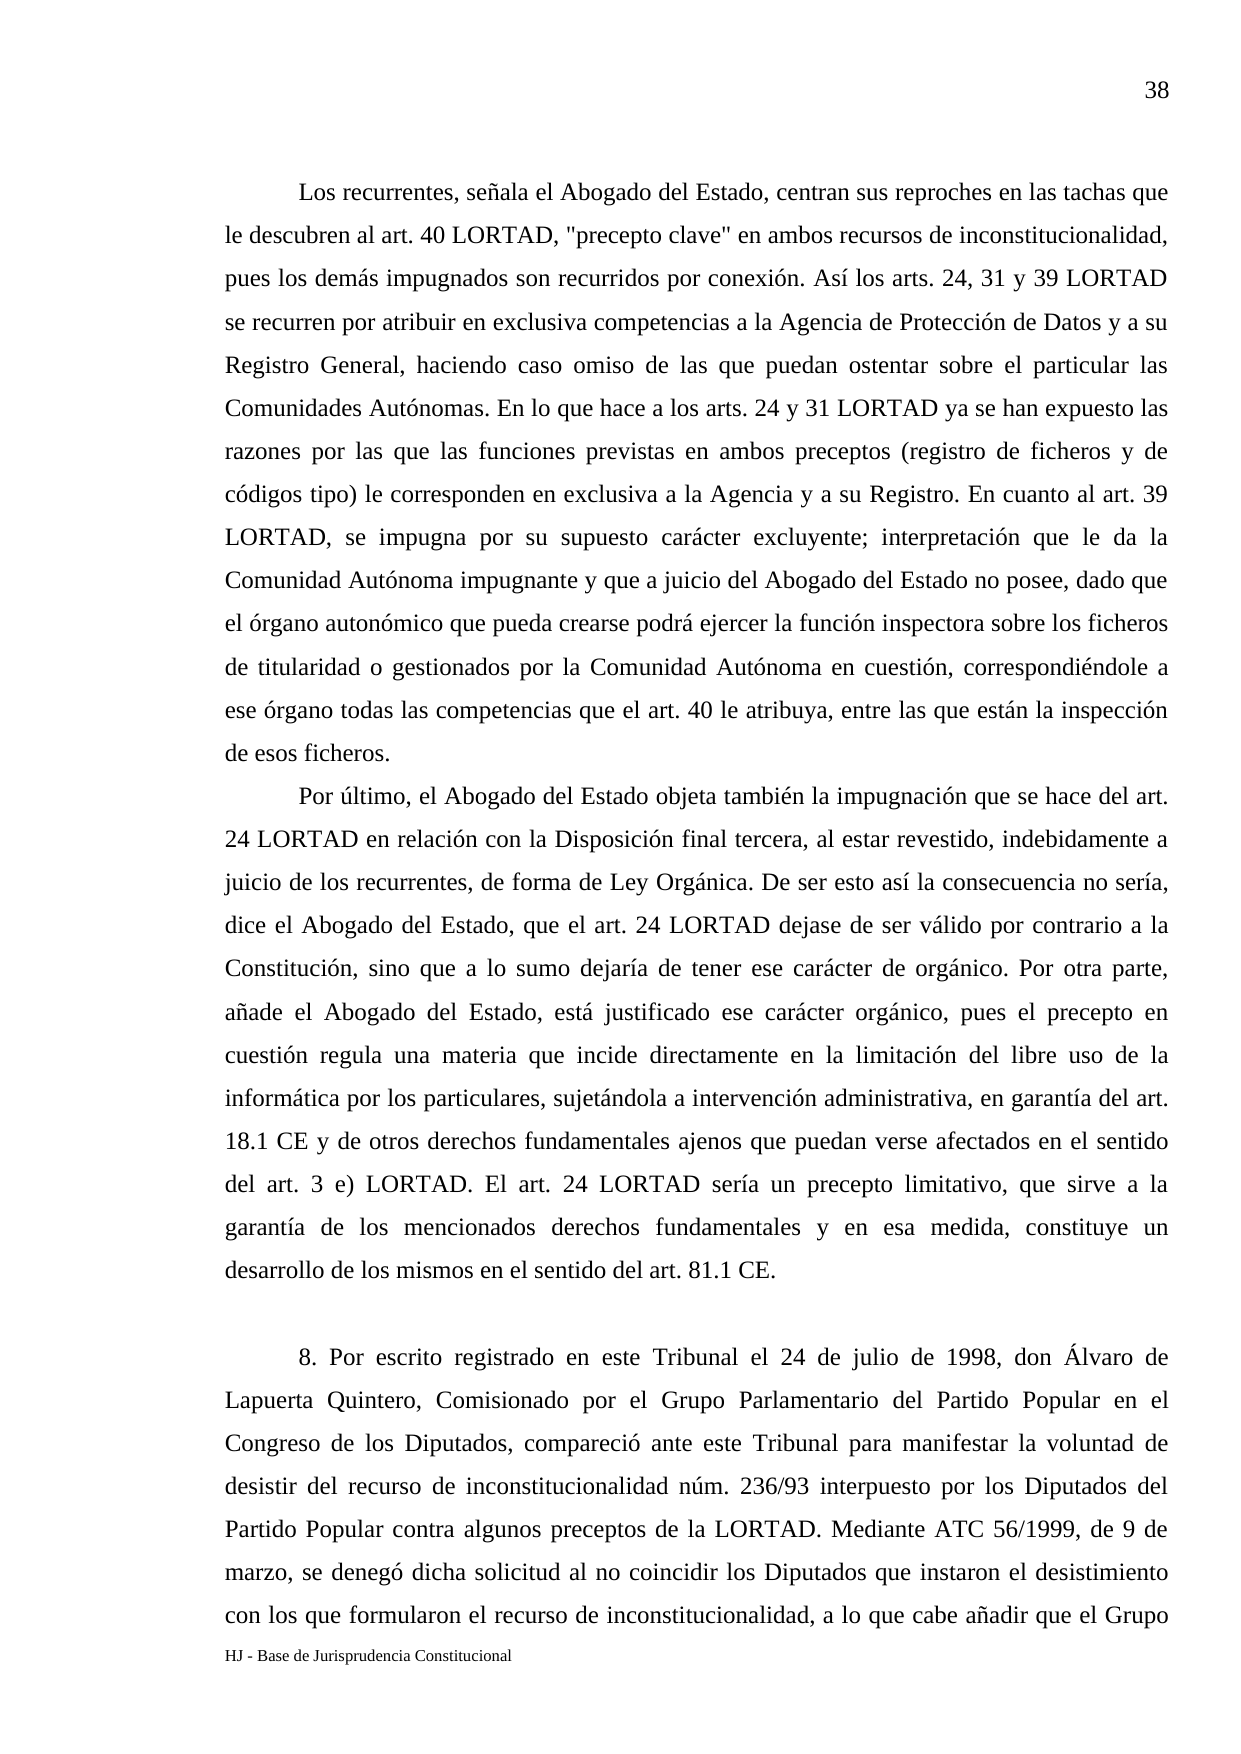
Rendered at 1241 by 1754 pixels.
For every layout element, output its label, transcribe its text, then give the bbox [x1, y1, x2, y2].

text Por último, el Abogado del Estado objeta también la impugnación que se hace del art. 24 LORTAD en relación con la Disposición final tercera, al estar revestido, indebidamente a juicio de los recurrentes, de forma de Ley Orgánica. De ser esto así la consecuencia no sería, dice el Abogado del Estado, que el art. 24 LORTAD dejase de ser válido por contrario a la Constitución, sino que a lo sumo dejaría de tener ese carácter de orgánico. Por otra parte, añade el Abogado del Estado, está justificado ese carácter orgánico, pues el precepto en cuestión regula una materia que incide directamente en la limitación del libre uso de la informática por los particulares, sujetándola a intervención administrativa, en garantía del art. 18.1 CE y de otros derechos fundamentales ajenos que puedan verse afectados en el sentido del art. 3 e) LORTAD. El art. 24 LORTAD sería un precepto limitativo, que sirve a la garantía de los mencionados derechos fundamentales y en esa medida, constituye un desarrollo de los mismos en el sentido del art. 81.1 CE. [224, 781, 1169, 1284]
text Los recurrentes, señala el Abogado del Estado, centran sus reproches en las tachas que le descubren al art. 40 LORTAD, "precepto clave" en ambos recursos de inconstitucionalidad, pues los demás impugnados son recurridos por conexión. Así los arts. 24, 31 y 39 LORTAD se recurren por atribuir en exclusiva competencias a la Agencia de Protección de Datos y a su Registro General, haciendo caso omiso de las que puedan ostentar sobre el particular las Comunidades Autónomas. En lo que hace a los arts. 24 y 31 LORTAD ya se han expuesto las razones por las que las funciones previstas en ambos preceptos (registro de ficheros y de códigos tipo) le corresponden en exclusiva a la Agencia y a su Registro. En cuanto al art. 39 LORTAD, se impugna por su supuesto carácter excluyente; interpretación que le da la Comunidad Autónoma impugnante y que a juicio del Abogado del Estado no posee, dado que el órgano autonómico que pueda crearse podrá ejercer la función inspectora sobre los ficheros de titularidad o gestionados por la Comunidad Autónoma en cuestión, correspondiéndole a ese órgano todas las competencias que el art. 40 le atribuya, entre las que están la inspección de esos ficheros. [224, 177, 1169, 767]
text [224, 1342, 1169, 1629]
